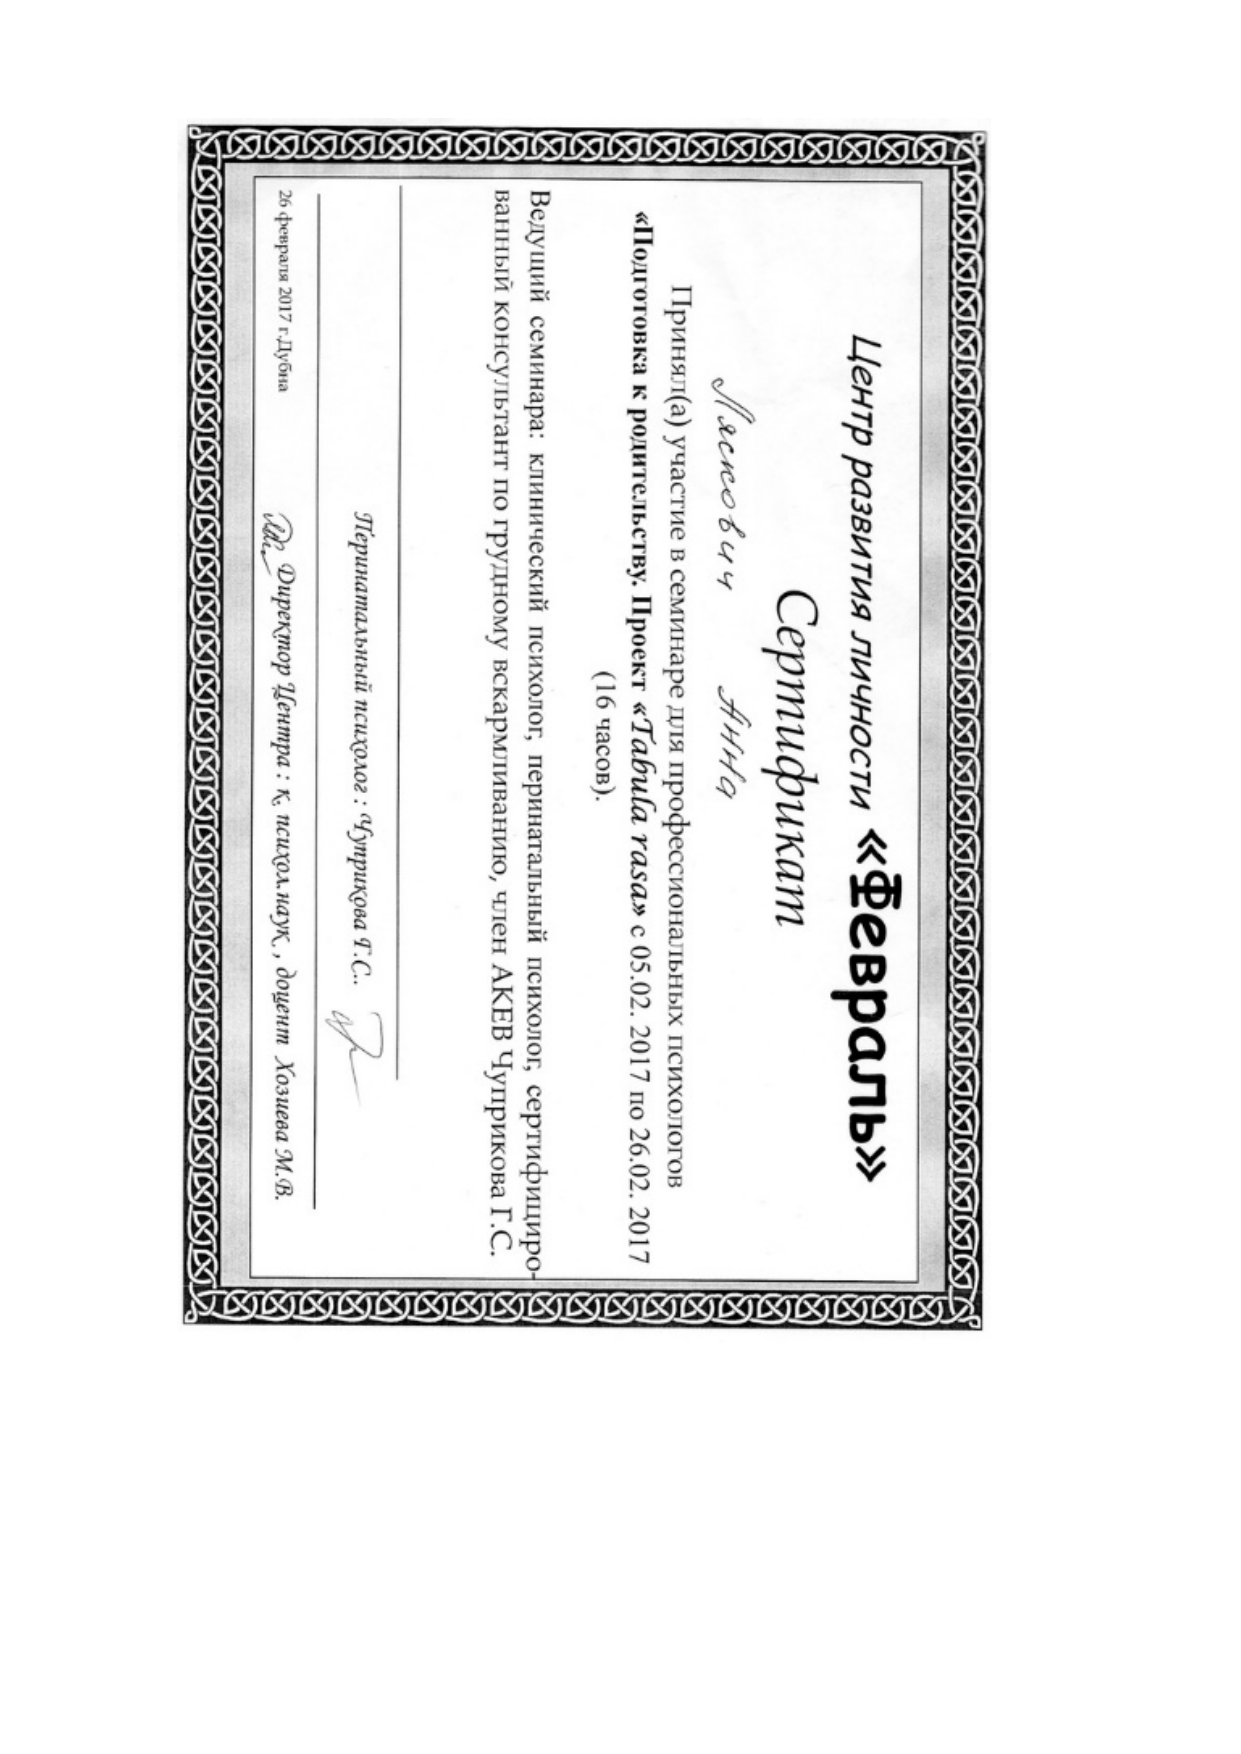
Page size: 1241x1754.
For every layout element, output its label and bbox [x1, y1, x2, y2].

picture [177, 118, 992, 1343]
